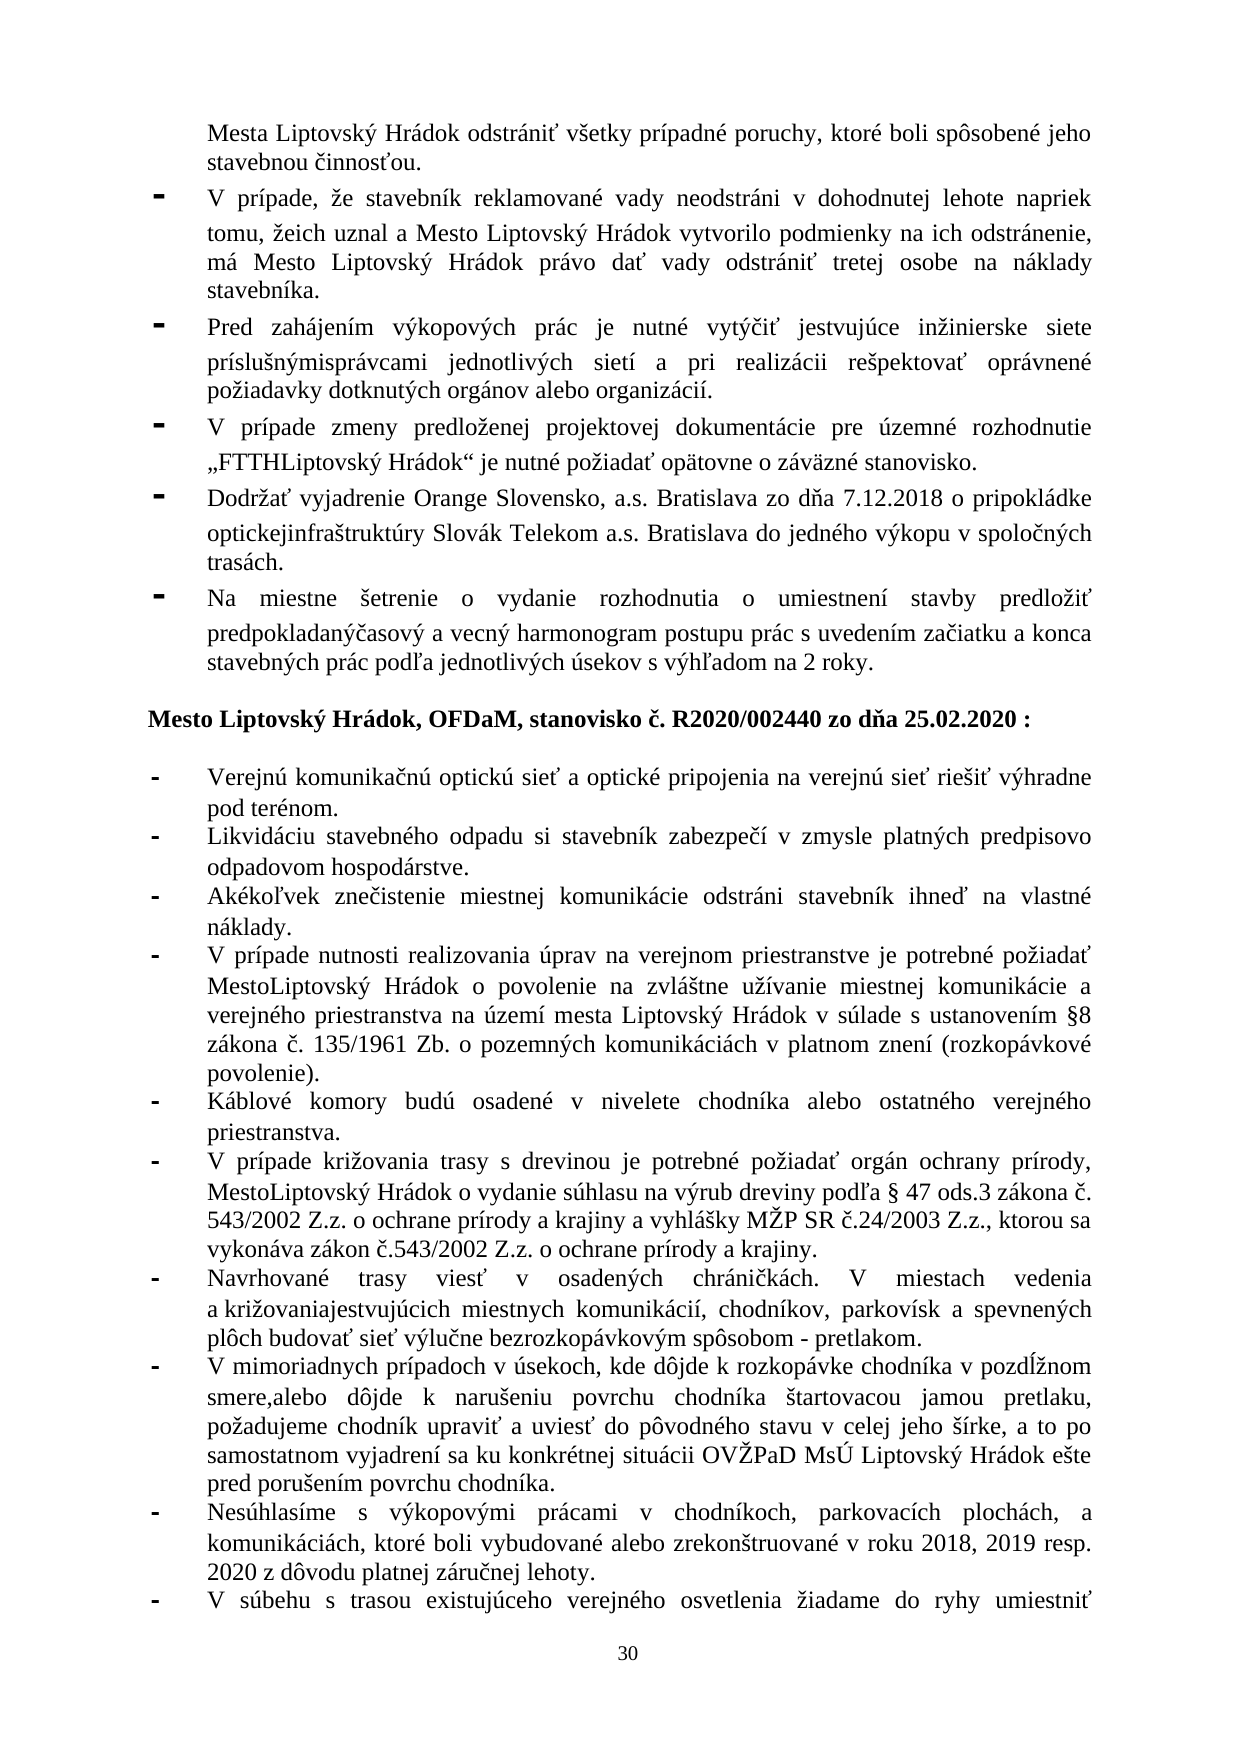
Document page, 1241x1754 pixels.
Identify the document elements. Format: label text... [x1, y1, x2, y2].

text Mesto Liptovský Hrádok, OFDaM, stanovisko č. R2020/002440 zo dňa 25.02.2020 : [148, 704, 1092, 733]
list Dodržať vyjadrenie Orange Slovensko, a.s. Bratislava zo dňa 7.12.2018 o pripokládke optickejinfraštruktúry Slovák Telekom a.s. Bratislava do jedného výkopu v spoločných trasách. [148, 476, 1092, 576]
list V prípade križovania trasy s drevinou je potrebné požiadať orgán ochrany prírody, MestoLiptovský Hrádok o vydanie súhlasu na výrub dreviny podľa § 47 ods.3 zákona č. 543/2002 Z.z. o ochrane prírody a krajiny a vyhlášky MŽP SR č.24/2003 Z.z., ktorou sa vykonáva zákon č.543/2002 Z.z. o ochrane prírody a krajiny. [148, 1146, 1092, 1263]
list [148, 118, 1092, 176]
list Likvidáciu stavebného odpadu si stavebník zabezpečí v zmysle platných predpisovo odpadovom hospodárstve. [148, 821, 1092, 881]
list Pred zahájením výkopových prác je nutné vytýčiť jestvujúce inžinierske siete príslušnýmisprávcami jednotlivých sietí a pri realizácii rešpektovať oprávnené požiadavky dotknutých orgánov alebo organizácií. [148, 304, 1092, 404]
list V mimoriadnych prípadoch v úsekoch, kde dôjde k rozkopávke chodníka v pozdĺžnom smere,alebo dôjde k narušeniu povrchu chodníka štartovacou jamou pretlaku, požadujeme chodník upraviť a uviesť do pôvodného stavu v celej jeho šírke, a to po samostatnom vyjadrení sa ku konkrétnej situácii OVŽPaD MsÚ Liptovský Hrádok ešte pred porušením povrchu chodníka. [148, 1351, 1092, 1497]
list V prípade nutnosti realizovania úprav na verejnom priestranstve je potrebné požiadať MestoLiptovský Hrádok o povolenie na zvláštne užívanie miestnej komunikácie a verejného priestranstva na území mesta Liptovský Hrádok v súlade s ustanovením §8 zákona č. 135/1961 Zb. o pozemných komunikáciách v platnom znení (rozkopávkové povolenie). [148, 941, 1092, 1086]
list Navrhované trasy viesť v osadených chráničkách. V miestach vedenia a križovaniajestvujúcich miestnych komunikácií, chodníkov, parkovísk a spevnených plôch budovať sieť výlučne bezrozkopávkovým spôsobom - pretlakom. [148, 1263, 1092, 1351]
list V prípade, že stavebník reklamované vady neodstráni v dohodnutej lehote napriek tomu, žeich uznal a Mesto Liptovský Hrádok vytvorilo podmienky na ich odstránenie, má Mesto Liptovský Hrádok právo dať vady odstrániť tretej osobe na náklady stavebníka. [148, 176, 1092, 304]
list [148, 1586, 1092, 1616]
list Akékoľvek znečistenie miestnej komunikácie odstráni stavebník ihneď na vlastné náklady. [148, 881, 1092, 941]
list Nesúhlasíme s výkopovými prácami v chodníkoch, parkovacích plochách, a komunikáciách, ktoré boli vybudované alebo zrekonštruované v roku 2018, 2019 resp. 2020 z dôvodu platnej záručnej lehoty. [148, 1497, 1092, 1586]
list Káblové komory budú osadené v nivelete chodníka alebo ostatného verejného priestranstva. [148, 1086, 1092, 1146]
list Na miestne šetrenie o vydanie rozhodnutia o umiestnení stavby predložiť predpokladanýčasový a vecný harmonogram postupu prác s uvedením začiatku a konca stavebných prác podľa jednotlivých úsekov s výhľadom na 2 roky. [148, 576, 1092, 676]
list Verejnú komunikačnú optickú sieť a optické pripojenia na verejnú sieť riešiť výhradne pod terénom. [148, 762, 1092, 821]
list V prípade zmeny predloženej projektovej dokumentácie pre územné rozhodnutie „FTTHLiptovský Hrádok“ je nutné požiadať opätovne o záväzné stanovisko. [148, 404, 1092, 476]
